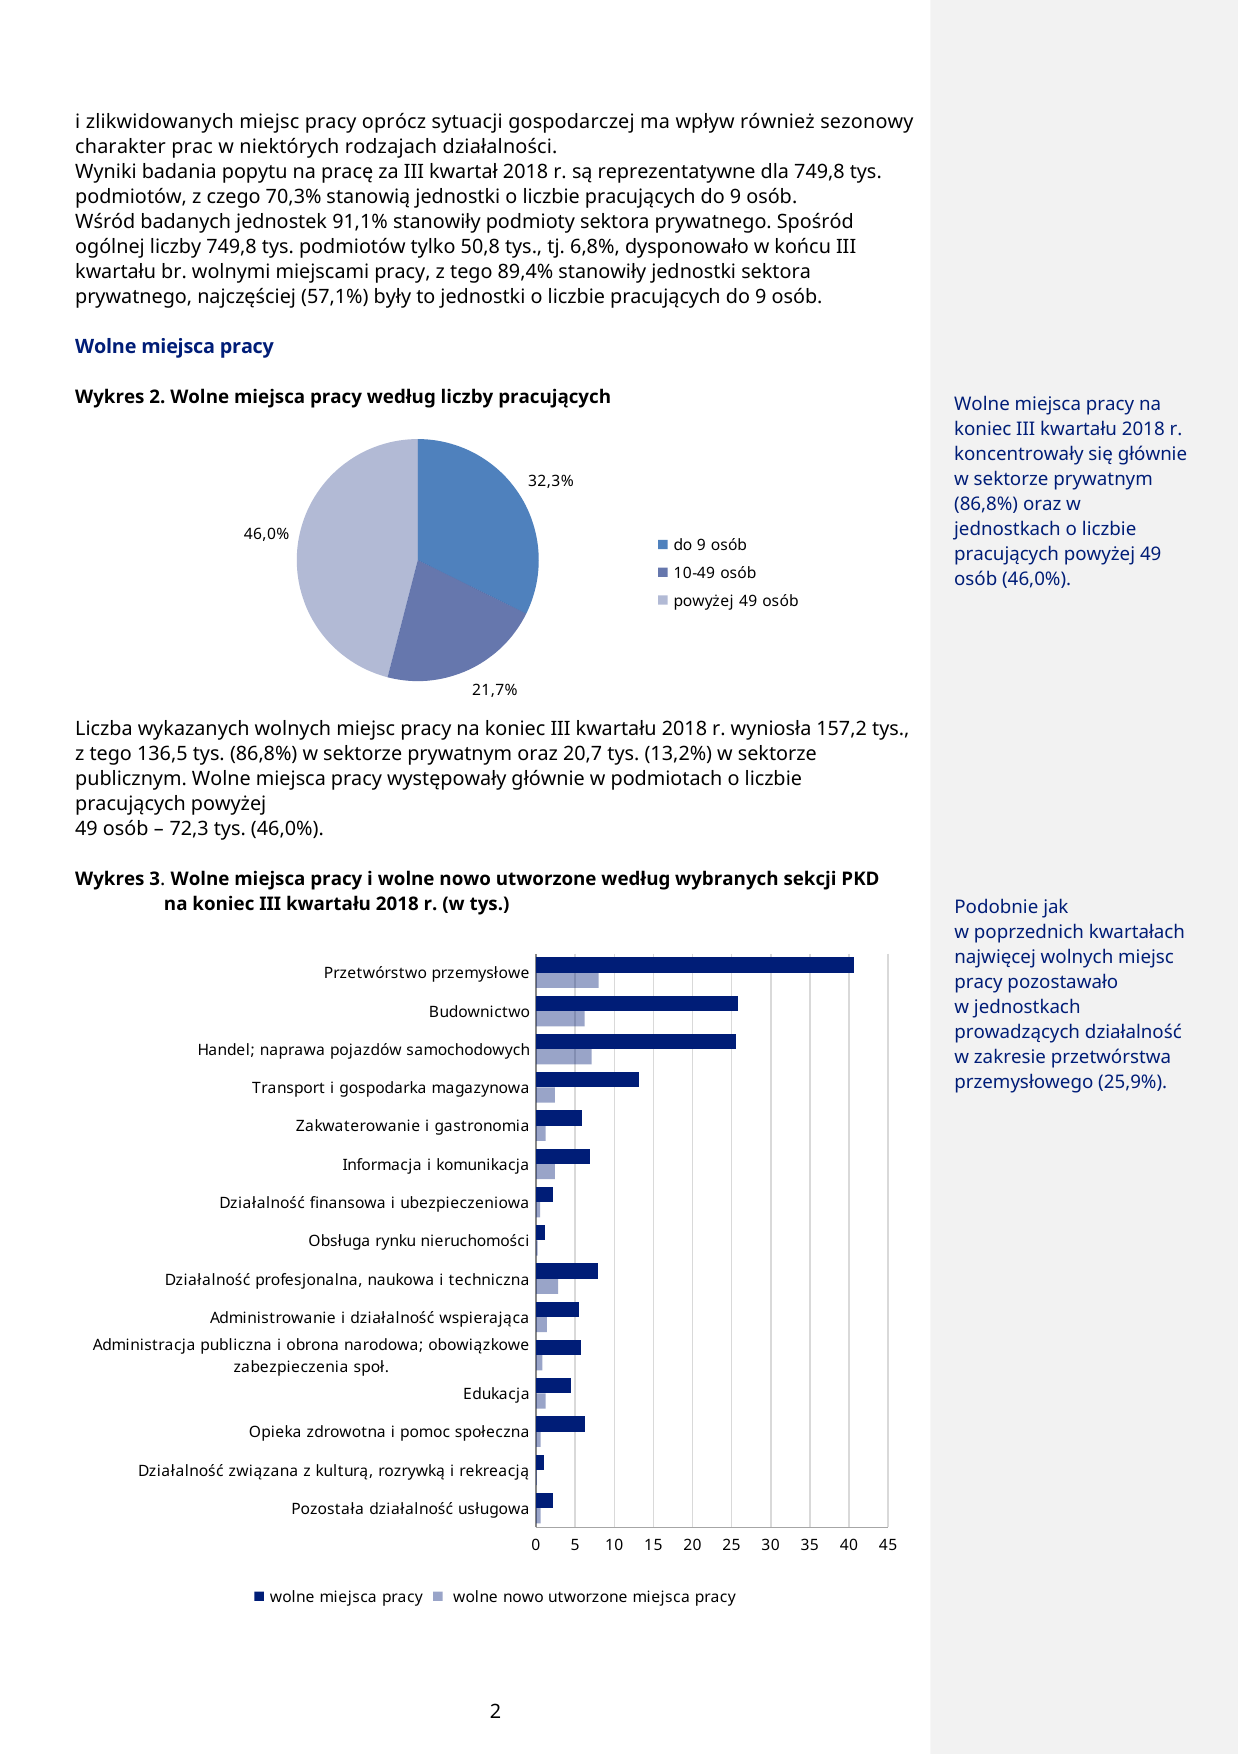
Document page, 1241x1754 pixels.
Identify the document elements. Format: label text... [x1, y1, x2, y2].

text Wolne miejsca pracy [75, 333, 915, 358]
text Wśród badanych jednostek 91,1% stanowiły podmioty sektora prywatnego. Spośród ogólnej liczby 749,8 tys. podmiotów tylko 50,8 tys., tj. 6,8%, dysponowało w końcu III kwartału br. wolnymi miejscami pracy, z tego 89,4% stanowiły jednostki sektora prywatnego, najczęściej (57,1%) były to jednostki o liczbie pracujących do 9 osób. [75, 208, 915, 308]
text Wykres 2. Wolne miejsca pracy według liczby pracujących [75, 383, 915, 408]
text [75, 108, 915, 158]
text Liczba wykazanych wolnych miejsc pracy na koniec III kwartału 2018 r. wyniosła 157,2 tys., z tego 136,5 tys. (86,8%) w sektorze prywatnym oraz 20,7 tys. (13,2%) w sektorze publicznym. Wolne miejsca pracy występowały głównie w podmiotach o liczbie pracujących powyżej 49 osób – 72,3 tys. (46,0%). [75, 715, 915, 840]
text Wykres 3. Wolne miejsca pracy i wolne nowo utworzone według wybranych sekcji PKD na koniec III kwartału 2018 r. (w tys.) [75, 865, 915, 915]
text Wyniki badania popytu na pracę za III kwartał 2018 r. są reprezentatywne dla 749,8 tys. podmiotów, z czego 70,3% stanowią jednostki o liczbie pracujących do 9 osób. [75, 158, 915, 208]
